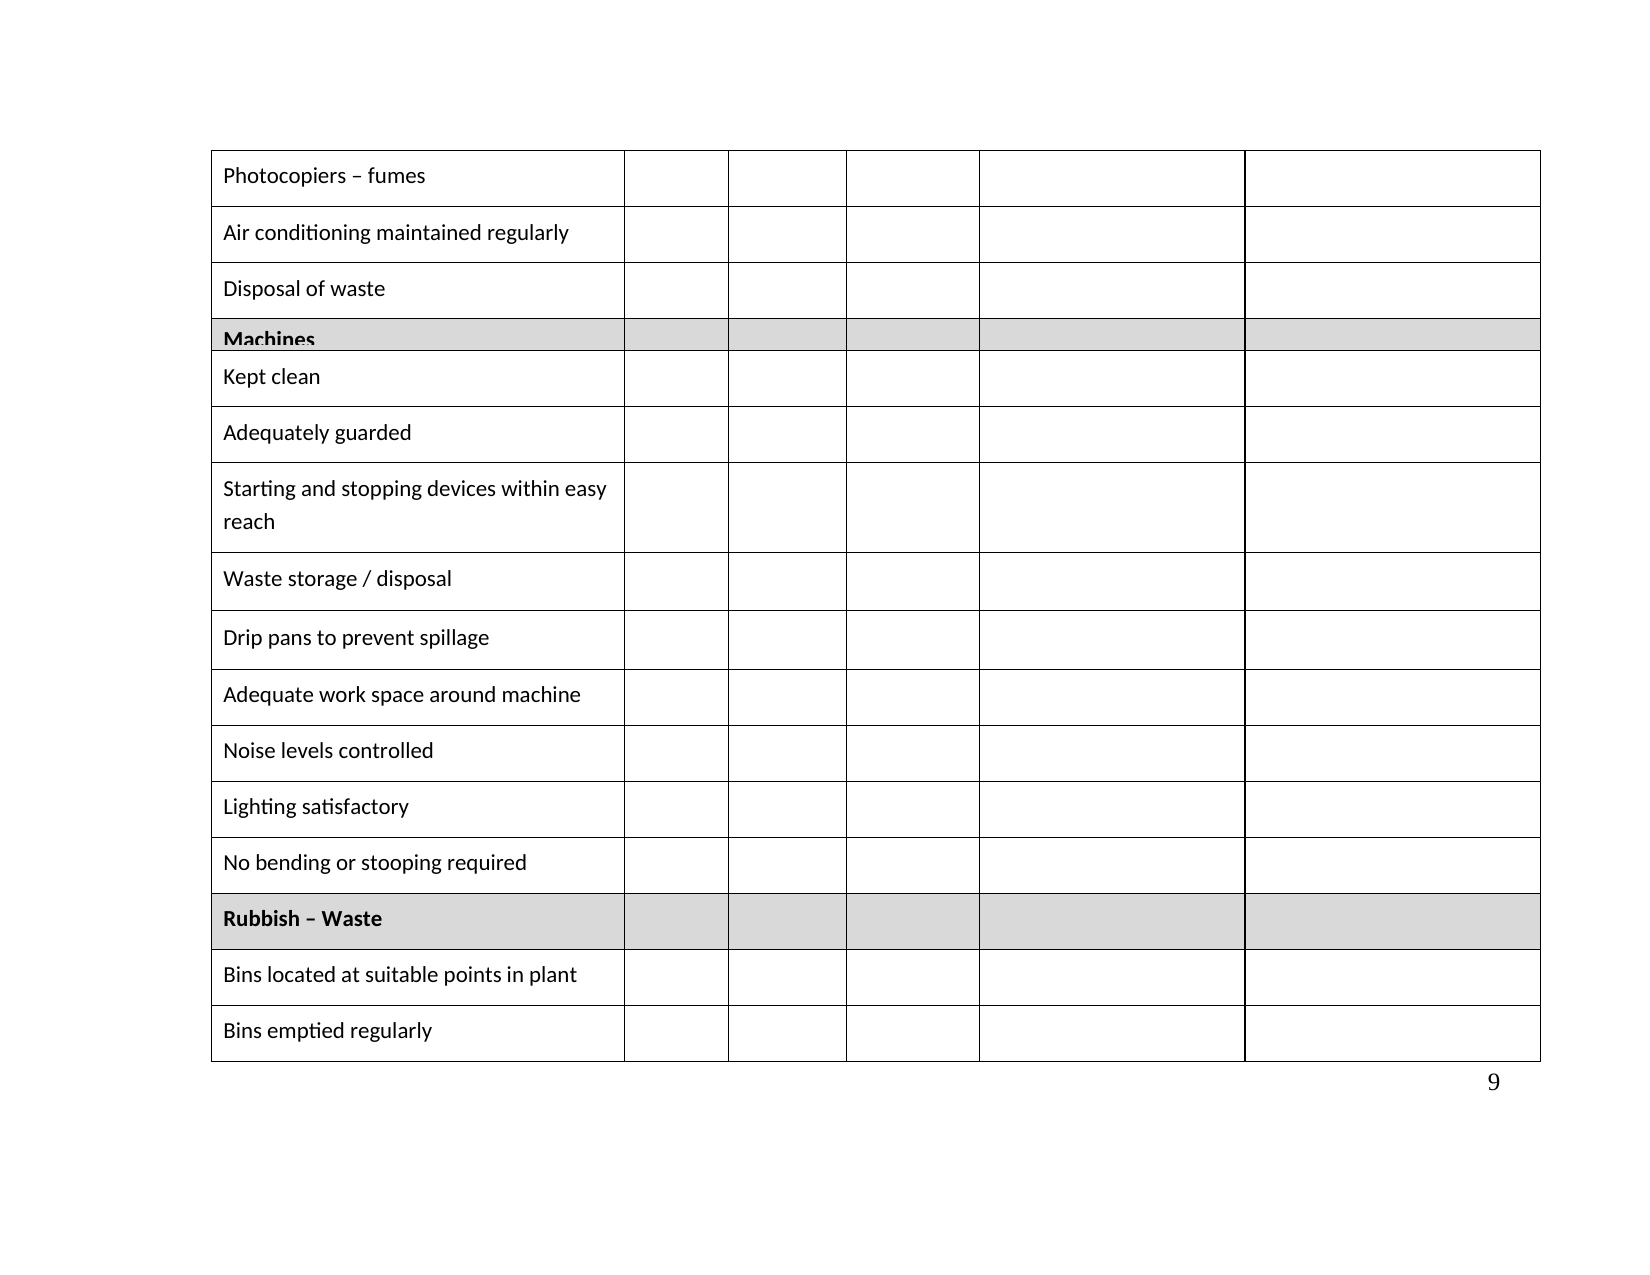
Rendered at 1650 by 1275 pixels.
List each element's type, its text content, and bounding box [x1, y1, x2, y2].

table_cell No bending or stooping required [212, 838, 624, 893]
table_cell Lighting satisfactory [212, 782, 624, 837]
table_cell [1246, 407, 1540, 462]
table_cell [729, 407, 846, 462]
table_cell [1246, 894, 1540, 949]
table_cell [729, 319, 846, 350]
table_cell [1246, 670, 1540, 724]
table_cell [1246, 319, 1540, 350]
table_cell [729, 611, 846, 668]
table_cell [729, 463, 846, 552]
table_cell [1246, 726, 1540, 781]
table_cell [980, 319, 1244, 350]
table_cell [980, 838, 1244, 893]
table_cell Rubbish – Waste [212, 894, 624, 949]
table_cell [847, 151, 979, 206]
table_cell [980, 1006, 1244, 1061]
table_cell [729, 351, 846, 406]
table_cell [1246, 351, 1540, 406]
table_cell [729, 726, 846, 781]
table_cell [625, 463, 728, 552]
table_cell [1246, 263, 1540, 318]
table_cell [980, 950, 1244, 1005]
table_cell [729, 670, 846, 724]
table_cell [847, 1006, 979, 1061]
table_cell Bins emptied regularly [212, 1006, 624, 1061]
table_cell [1246, 553, 1540, 610]
table_cell [625, 670, 728, 724]
table_cell Drip pans to prevent spillage [212, 611, 624, 668]
table_cell [980, 782, 1244, 837]
table_cell [847, 782, 979, 837]
table_cell [847, 553, 979, 610]
table_cell Machines [212, 319, 624, 350]
table_cell Air conditioning maintained regularly [212, 207, 624, 262]
table_cell Starting and stopping devices within easy reach [212, 463, 624, 552]
table_cell [1246, 950, 1540, 1005]
table_cell [729, 553, 846, 610]
table_cell [1246, 611, 1540, 668]
table_cell [980, 670, 1244, 724]
table_cell [1246, 151, 1540, 206]
table_cell Adequately guarded [212, 407, 624, 462]
table_cell [847, 726, 979, 781]
table_cell Disposal of waste [212, 263, 624, 318]
table_cell [625, 351, 728, 406]
table_cell [847, 838, 979, 893]
table_cell [729, 263, 846, 318]
table_cell [980, 351, 1244, 406]
table_cell [729, 838, 846, 893]
table_cell [625, 838, 728, 893]
table_cell Kept clean [212, 351, 624, 406]
table_cell Waste storage / disposal [212, 553, 624, 610]
table_cell Adequate work space around machine [212, 670, 624, 724]
table_cell [1246, 207, 1540, 262]
table_cell [1246, 782, 1540, 837]
table_cell [729, 207, 846, 262]
table_cell [980, 463, 1244, 552]
table_cell [847, 670, 979, 724]
table_cell [980, 894, 1244, 949]
table_cell [847, 351, 979, 406]
table_cell [1246, 463, 1540, 552]
table_cell [847, 611, 979, 668]
table_cell [625, 407, 728, 462]
table_cell [847, 894, 979, 949]
table_cell [847, 463, 979, 552]
table_cell [729, 782, 846, 837]
table_cell [980, 151, 1244, 206]
table_cell [847, 407, 979, 462]
table_cell [847, 950, 979, 1005]
table_cell Bins located at suitable points in plant [212, 950, 624, 1005]
table_cell Photocopiers – fumes [212, 151, 624, 206]
table_cell [625, 782, 728, 837]
table_cell [847, 207, 979, 262]
table_cell [729, 894, 846, 949]
table_cell Noise levels controlled [212, 726, 624, 781]
table_cell [980, 207, 1244, 262]
table_cell [625, 1006, 728, 1061]
table_cell [980, 611, 1244, 668]
table_cell [847, 319, 979, 350]
table_cell [625, 319, 728, 350]
table_cell [625, 950, 728, 1005]
table_cell [729, 1006, 846, 1061]
table_cell [980, 263, 1244, 318]
table_cell [1246, 838, 1540, 893]
table_cell [625, 553, 728, 610]
table_cell [625, 207, 728, 262]
table_cell [1246, 1006, 1540, 1061]
table_cell [980, 553, 1244, 610]
table_cell [729, 950, 846, 1005]
table_cell [625, 894, 728, 949]
table_cell [625, 263, 728, 318]
table_cell [980, 726, 1244, 781]
table_cell [625, 151, 728, 206]
table_cell [980, 407, 1244, 462]
table_cell [847, 263, 979, 318]
table_cell [625, 726, 728, 781]
table_cell [729, 151, 846, 206]
table_cell [625, 611, 728, 668]
